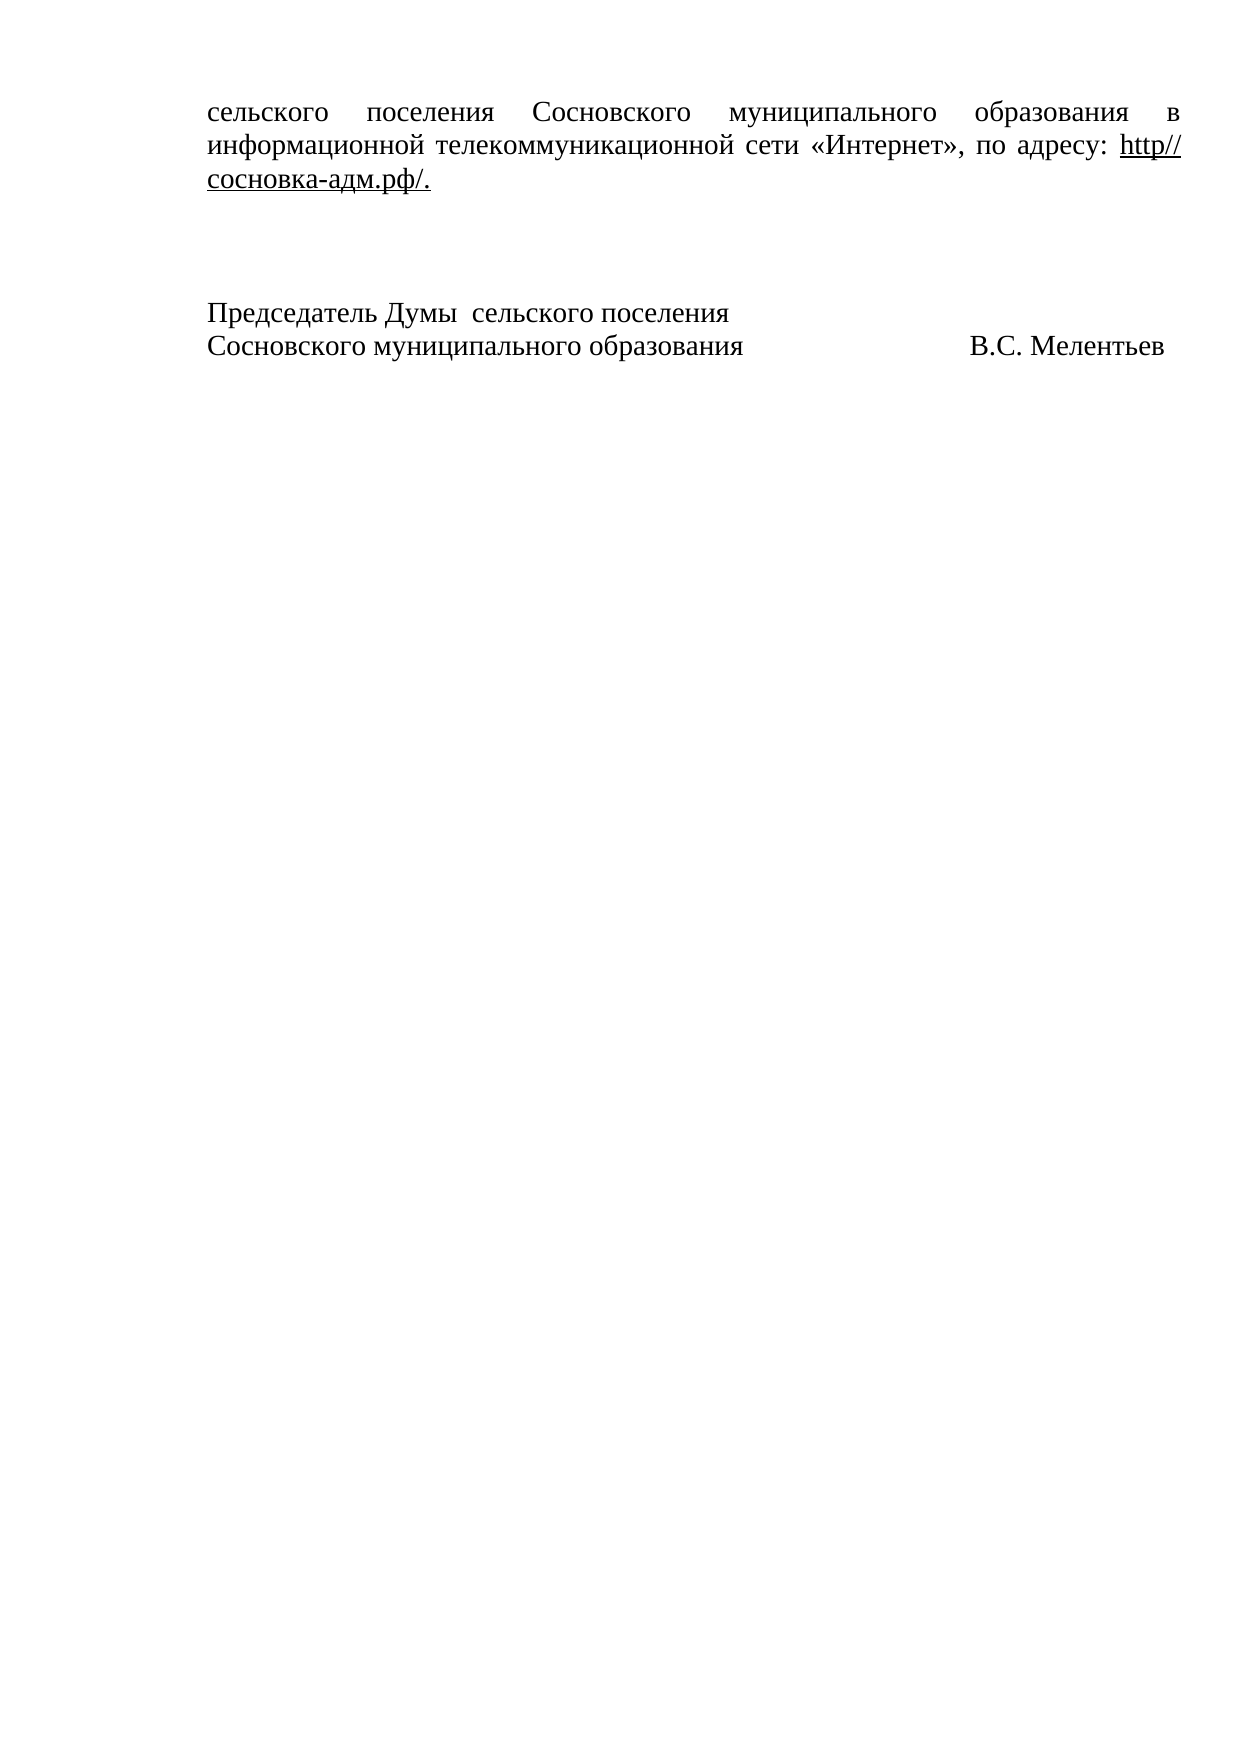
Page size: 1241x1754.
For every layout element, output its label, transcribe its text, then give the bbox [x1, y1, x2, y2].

text Сосновского муниципального образования В.С. Мелентьев [207, 328, 1181, 362]
text Председатель Думы сельского поселения [207, 295, 1181, 328]
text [207, 94, 1181, 194]
